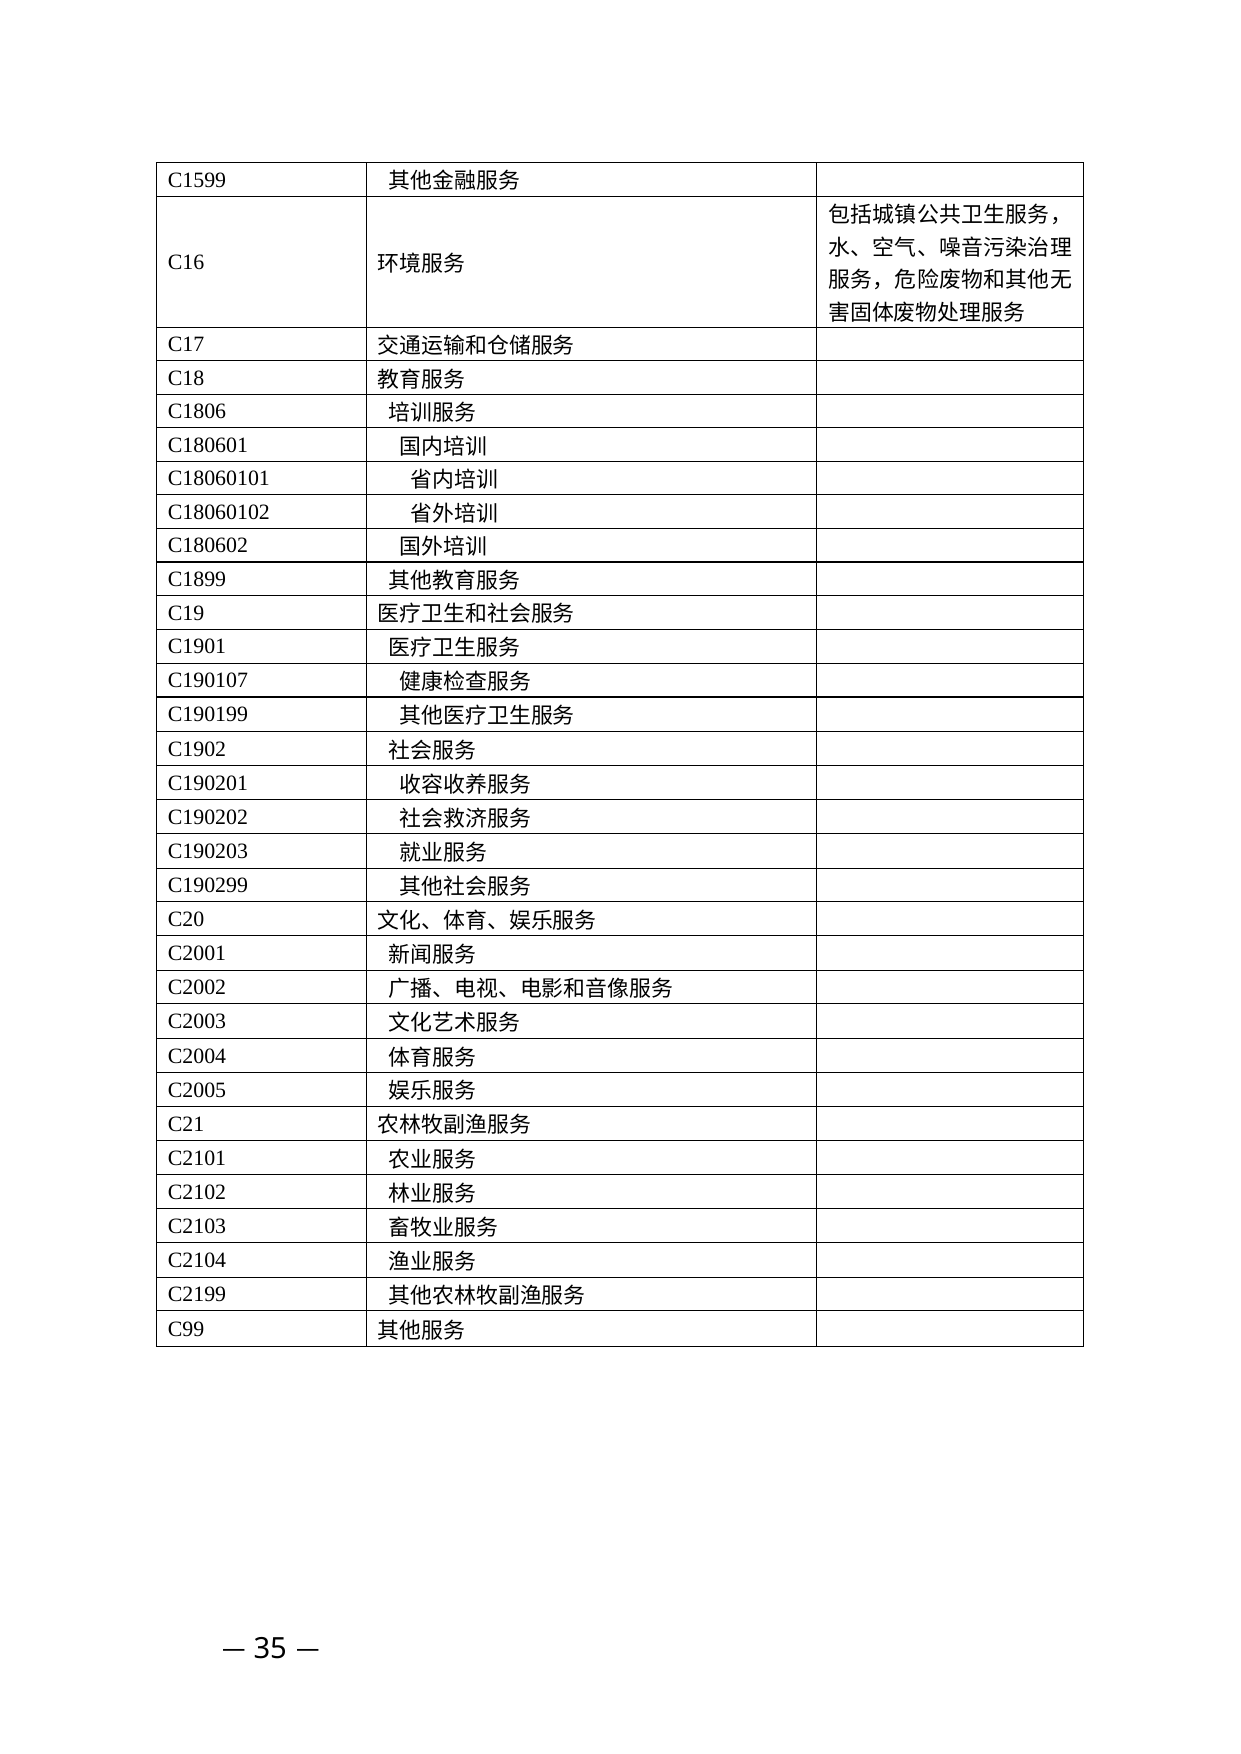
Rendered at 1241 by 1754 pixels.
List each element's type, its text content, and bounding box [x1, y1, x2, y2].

table_cell [817, 428, 1083, 461]
table_cell 健康检查服务 [367, 664, 816, 696]
table_cell C1806 [157, 395, 366, 427]
table_cell C2101 [157, 1141, 366, 1174]
table_cell 其他医疗卫生服务 [367, 698, 816, 731]
table_cell [817, 630, 1083, 663]
table_cell 林业服务 [367, 1175, 816, 1208]
table_cell C1902 [157, 732, 366, 765]
table_cell C20 [157, 902, 366, 935]
table_cell C19 [157, 596, 366, 628]
table_cell C2003 [157, 1004, 366, 1038]
table_cell 农业服务 [367, 1141, 816, 1174]
table_cell C2102 [157, 1175, 366, 1208]
table_cell 文化、体育、娱乐服务 [367, 902, 816, 935]
table_cell 渔业服务 [367, 1243, 816, 1277]
table_cell 其他社会服务 [367, 869, 816, 901]
table_cell C190203 [157, 834, 366, 867]
table_cell C18060101 [157, 462, 366, 494]
table_cell [817, 328, 1083, 360]
table_cell C2001 [157, 936, 366, 970]
table_cell C2004 [157, 1039, 366, 1072]
table_cell 收容收养服务 [367, 766, 816, 799]
table_cell 省内培训 [367, 462, 816, 494]
table_cell C17 [157, 328, 366, 360]
table_cell 其他金融服务 [367, 163, 816, 196]
table_cell 体育服务 [367, 1039, 816, 1072]
table_cell 医疗卫生和社会服务 [367, 596, 816, 628]
table_cell C18060102 [157, 495, 366, 528]
table_cell 其他农林牧副渔服务 [367, 1278, 816, 1310]
table_cell 畜牧业服务 [367, 1209, 816, 1242]
table_cell 农林牧副渔服务 [367, 1107, 816, 1140]
table_cell [817, 596, 1083, 628]
table_cell [817, 462, 1083, 494]
table_cell 就业服务 [367, 834, 816, 867]
table_cell 环境服务 [367, 197, 816, 327]
table_cell 社会服务 [367, 732, 816, 765]
table_cell C2104 [157, 1243, 366, 1277]
table_cell C180601 [157, 428, 366, 461]
table_cell [817, 936, 1083, 970]
table_cell C180602 [157, 529, 366, 561]
table_cell [817, 869, 1083, 901]
table_cell [817, 1311, 1083, 1346]
table_cell C1899 [157, 563, 366, 595]
table_cell [817, 834, 1083, 867]
table_cell 国内培训 [367, 428, 816, 461]
table_cell 培训服务 [367, 395, 816, 427]
table_cell [817, 1209, 1083, 1242]
table_cell [817, 1107, 1083, 1140]
table_cell [817, 163, 1083, 196]
table_cell [817, 902, 1083, 935]
table_cell [817, 698, 1083, 731]
table_cell 其他服务 [367, 1311, 816, 1346]
table_cell C2199 [157, 1278, 366, 1310]
table_cell C190202 [157, 800, 366, 833]
table_cell 医疗卫生服务 [367, 630, 816, 663]
table_cell C2005 [157, 1073, 366, 1106]
table_cell 包括城镇公共卫生服务，水、空气、噪音污染治理服务，危险废物和其他无害固体废物处理服务 [817, 197, 1083, 327]
table_cell C190299 [157, 869, 366, 901]
table_cell [817, 395, 1083, 427]
table_cell [817, 1141, 1083, 1174]
table_cell [817, 800, 1083, 833]
table_cell [817, 1243, 1083, 1277]
table_cell [817, 766, 1083, 799]
table_cell 交通运输和仓储服务 [367, 328, 816, 360]
table_cell C190107 [157, 664, 366, 696]
table_cell [817, 495, 1083, 528]
table_cell [817, 529, 1083, 561]
table_cell 新闻服务 [367, 936, 816, 970]
table_cell C2103 [157, 1209, 366, 1242]
table_cell C16 [157, 197, 366, 327]
table_cell [817, 1278, 1083, 1310]
table_cell C190199 [157, 698, 366, 731]
table_cell [817, 1004, 1083, 1038]
table_cell [817, 1175, 1083, 1208]
table_cell 娱乐服务 [367, 1073, 816, 1106]
table_cell 社会救济服务 [367, 800, 816, 833]
table_cell [817, 1073, 1083, 1106]
table_cell C1599 [157, 163, 366, 196]
table_cell C1901 [157, 630, 366, 663]
table_cell 广播、电视、电影和音像服务 [367, 971, 816, 1003]
table_cell 省外培训 [367, 495, 816, 528]
table_cell [817, 1039, 1083, 1072]
table_cell [817, 971, 1083, 1003]
table_cell C99 [157, 1311, 366, 1346]
table_cell C21 [157, 1107, 366, 1140]
table_cell [817, 563, 1083, 595]
table_cell C2002 [157, 971, 366, 1003]
table_cell C18 [157, 361, 366, 394]
table_cell [817, 664, 1083, 696]
table_cell C190201 [157, 766, 366, 799]
table_cell 其他教育服务 [367, 563, 816, 595]
table_cell [817, 732, 1083, 765]
table_cell [817, 361, 1083, 394]
table_cell 文化艺术服务 [367, 1004, 816, 1038]
table_cell 教育服务 [367, 361, 816, 394]
table_cell 国外培训 [367, 529, 816, 561]
